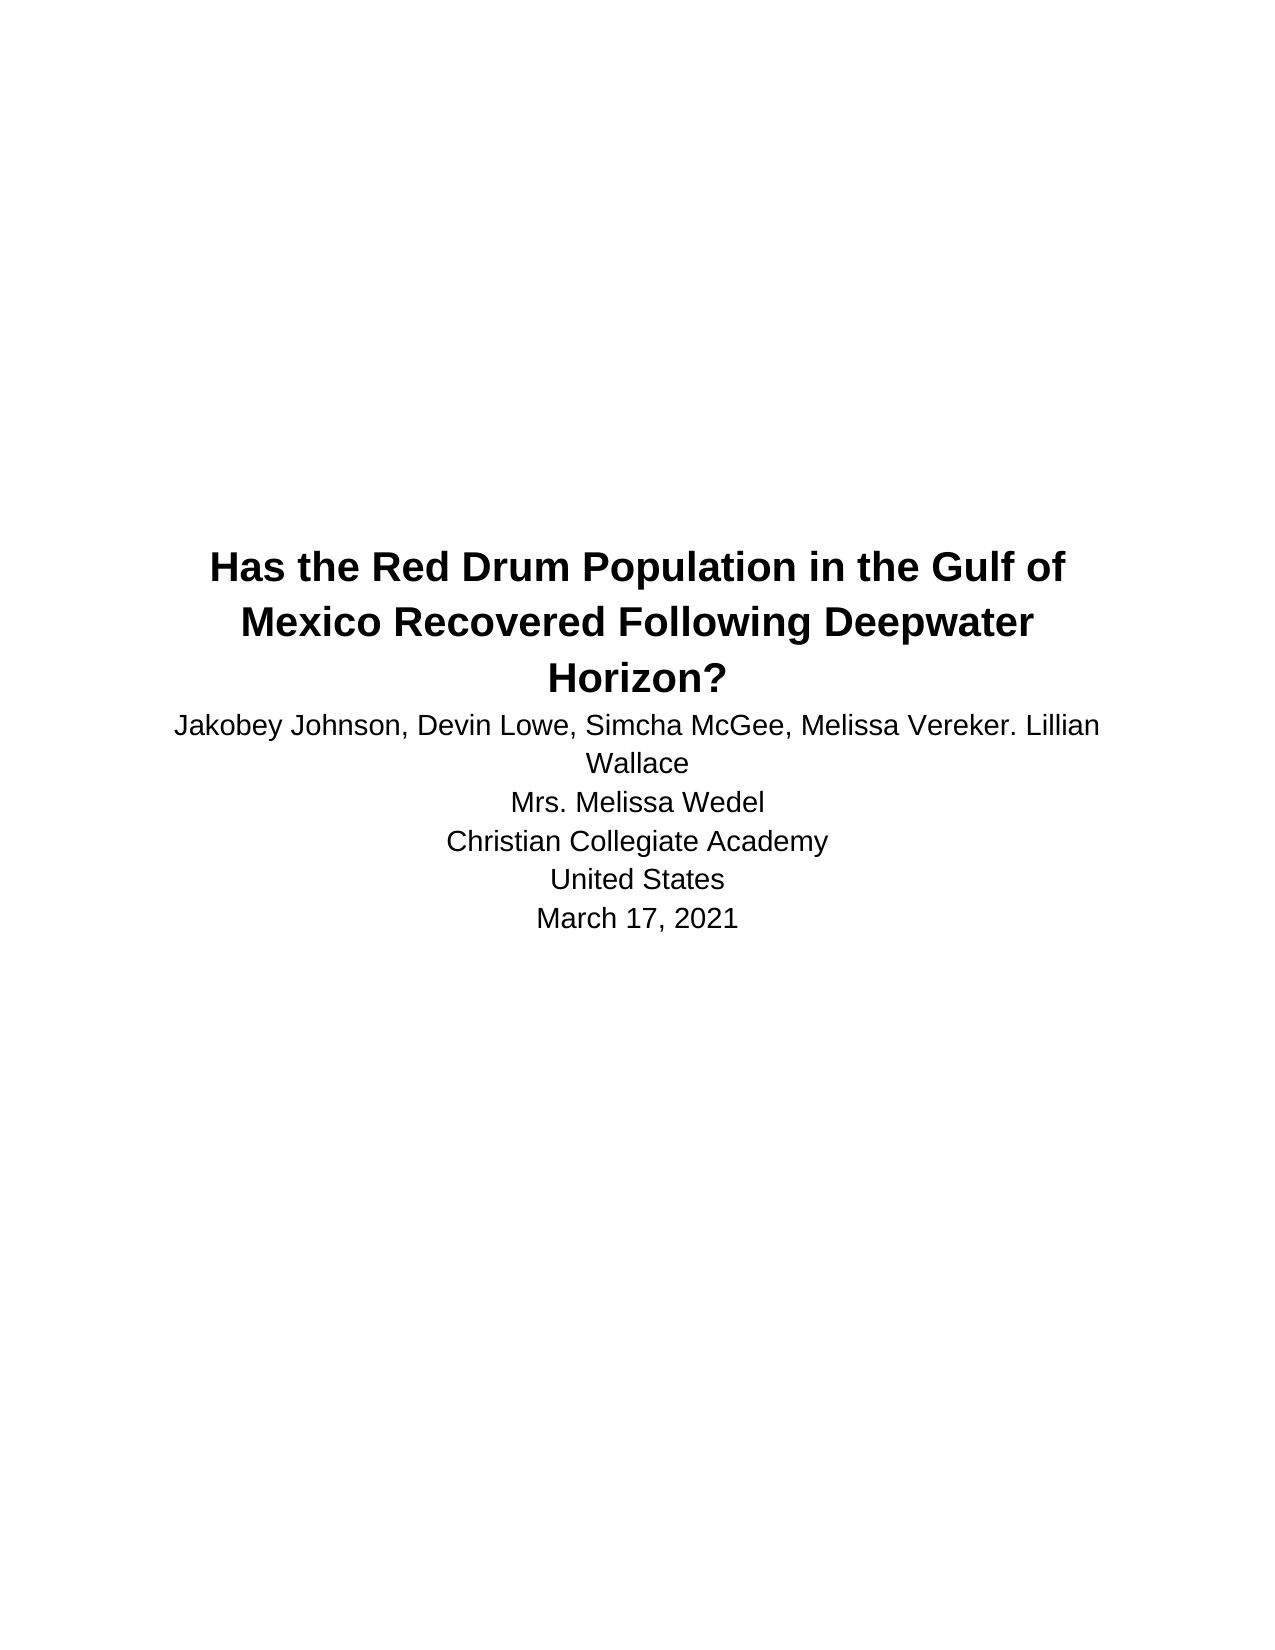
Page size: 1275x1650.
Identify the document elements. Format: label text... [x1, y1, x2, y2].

text Jakobey Johnson, Devin Lowe, Simcha McGee, Melissa Vereker. Lillian Wallace [150, 708, 1125, 780]
text Has the Red Drum Population in the Gulf of Mexico Recovered Following Deepwater Horizon? [150, 543, 1125, 701]
text Mrs. Melissa Wedel [150, 785, 1125, 819]
text March 17, 2021 [150, 901, 1125, 934]
text United States [150, 862, 1125, 896]
text Christian Collegiate Academy [150, 824, 1125, 857]
